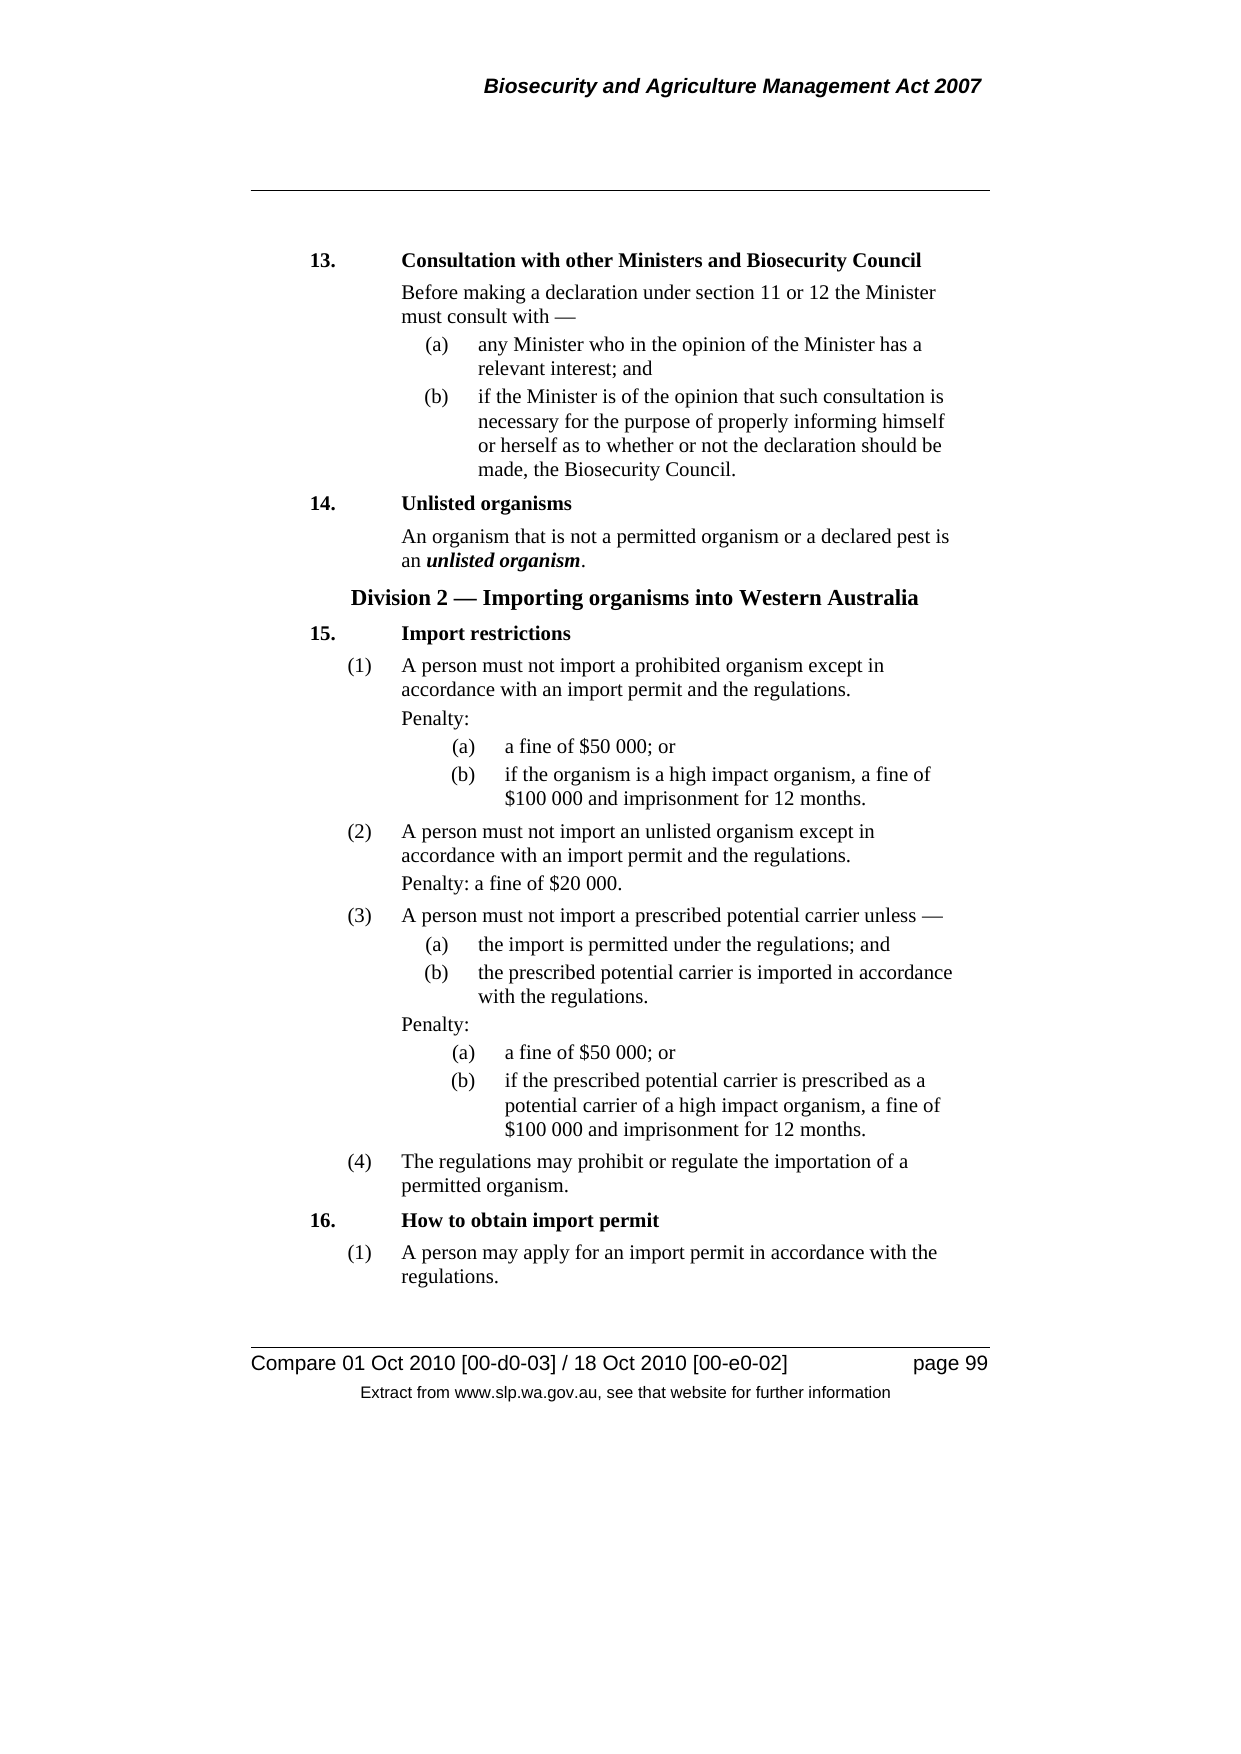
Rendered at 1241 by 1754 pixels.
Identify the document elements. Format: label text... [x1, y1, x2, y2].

text (b) the prescribed potential carrier is imported in accordance with the regulations. [389, 960, 960, 1008]
text (b) if the Minister is of the opinion that such consultation is necessary for the purpose of properly informing himself or herself as to whether or not the declaration should be made, the Biosecurity Council. [389, 384, 960, 481]
text Penalty: a fine of $20 000. [336, 871, 960, 895]
text (1) A person may apply for an import permit in accordance with the regulations. [312, 1240, 960, 1288]
text (4) The regulations may prohibit or regulate the importation of a permitted organism. [312, 1149, 960, 1197]
text (a) a fine of $50 000; or [289, 1040, 960, 1064]
text (2) A person must not import an unlisted organism except in accordance with an import permit and the regulations. [312, 818, 960, 867]
text Penalty: [336, 706, 960, 730]
text (b) if the organism is a high impact organism, a fine of $100 000 and imprisonment for 12 months. [289, 762, 960, 810]
text (a) the import is permitted under the regulations; and [389, 931, 960, 956]
text (1) A person must not import a prohibited organism except in accordance with an import permit and the regulations. [312, 653, 960, 701]
text (a) a fine of $50 000; or [289, 734, 960, 758]
subtitle 16. How to obtain import permit [309, 1207, 960, 1232]
subtitle 13. Consultation with other Ministers and Biosecurity Council [309, 247, 960, 272]
text (a) any Minister who in the opinion of the Minister has a relevant interest; and [389, 332, 960, 380]
text (3) A person must not import a prescribed potential carrier unless — [312, 903, 960, 927]
subtitle 14. Unlisted organisms [309, 491, 960, 515]
subtitle 15. Import restrictions [309, 621, 960, 645]
subtitle Division 2 — Importing organisms into Western Australia [309, 584, 960, 611]
text Before making a declaration under section 11 or 12 the Minister must consult with — [312, 280, 960, 328]
text An organism that is not a permitted organism or a declared pest is an unlisted organism. [312, 523, 960, 572]
text (b) if the prescribed potential carrier is prescribed as a potential carrier of a high impact organism, a fine of $100 000 and imprisonment for 12 months. [289, 1068, 960, 1141]
text Penalty: [336, 1012, 960, 1036]
